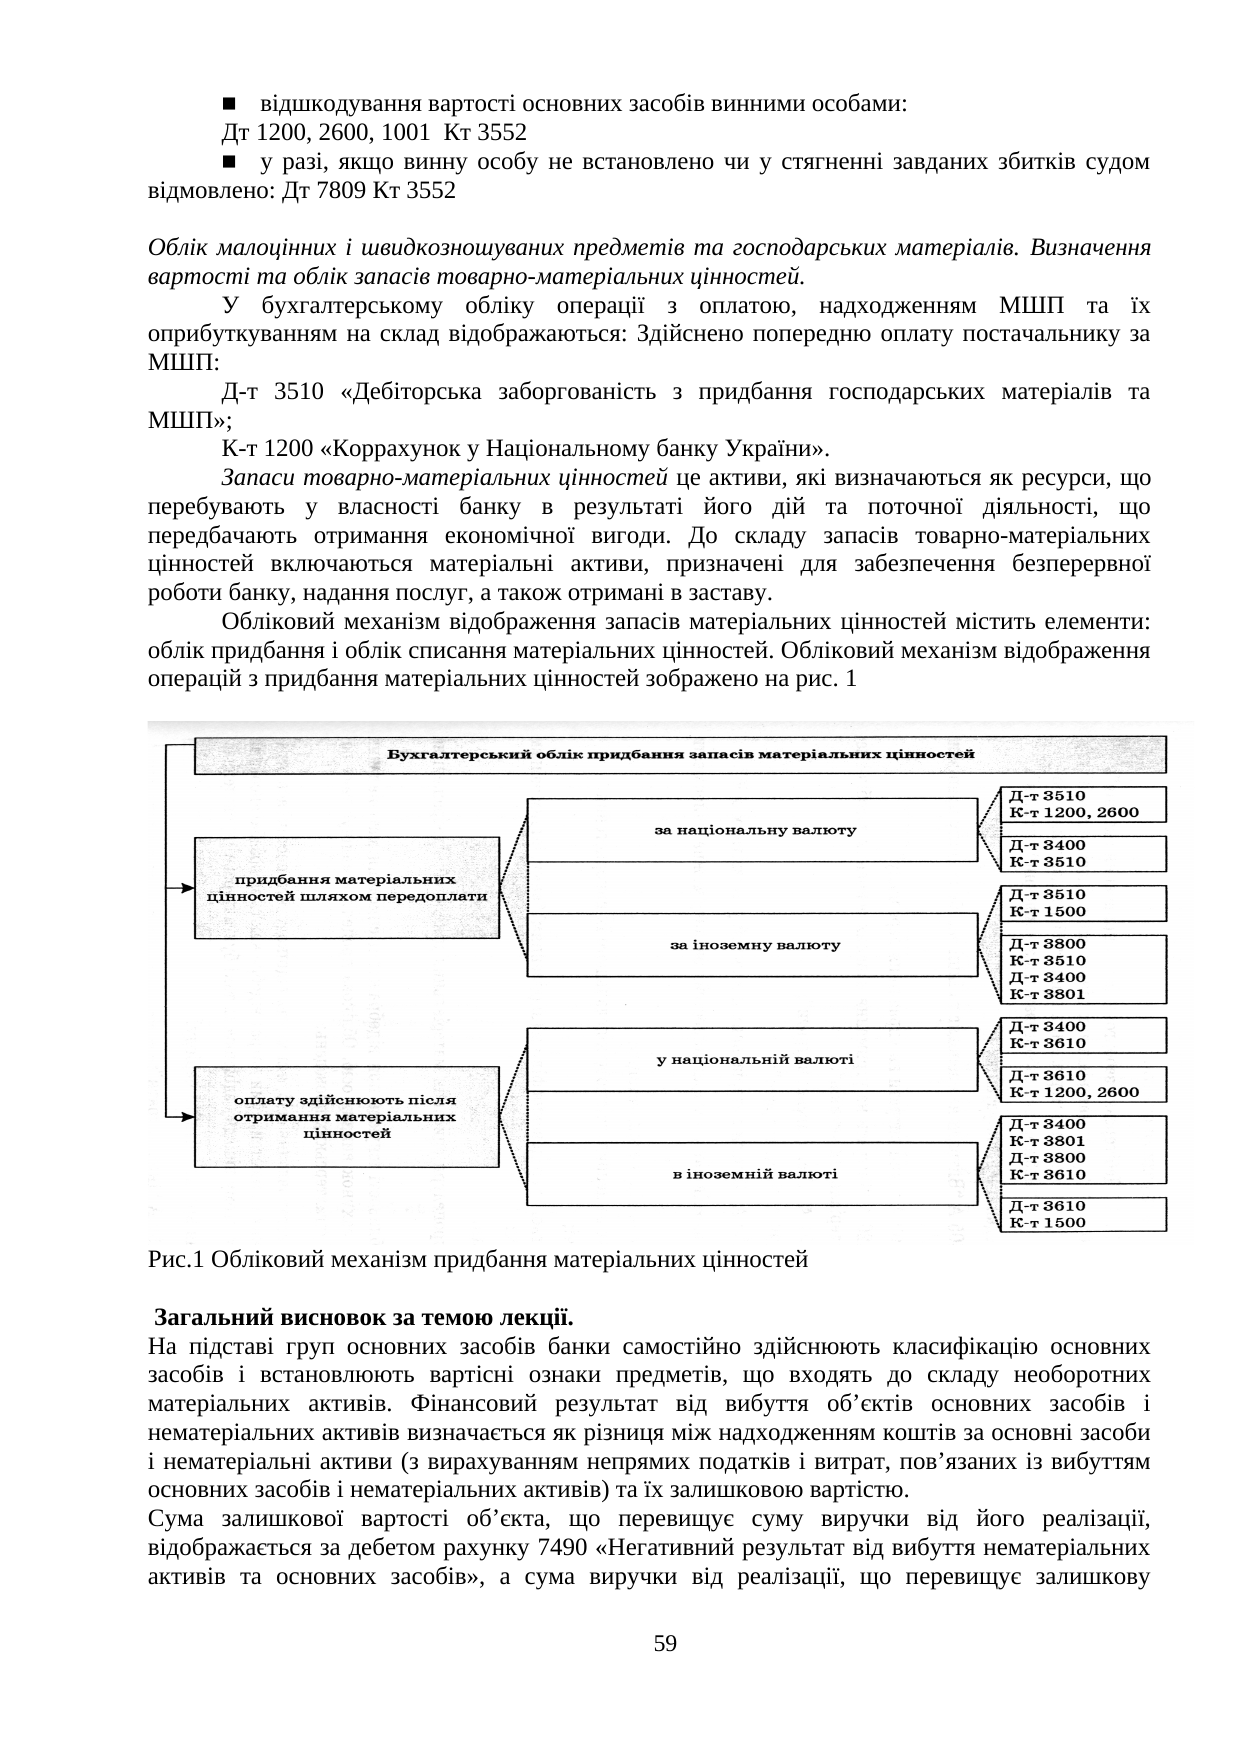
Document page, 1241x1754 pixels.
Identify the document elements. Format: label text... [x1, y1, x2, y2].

text К-т 1200 «Коррахунок у Національному банку України». [148, 433, 1152, 462]
text Запаси товарно-матеріальних цінностей це активи, які визначаються як ресурси, що перебувають у власності банку в результаті його дій та поточної діяльності, що передбачають отримання економічної вигоди. До складу запасів товарно-матеріальних цінностей включаються матеріальні активи, призначені для забезпечення безперервної роботи банку, надання послуг, а також отримані в заставу. [148, 462, 1152, 606]
text Рис.1 Обліковий механізм придбання матеріальних цінностей [148, 1245, 1152, 1273]
text На підставі груп основних засобів банки самостійно здійснюють класифікацію основних засобів і встановлюють вартісні ознаки предметів, що входять до складу необоротних матеріальних активів. Фінансовий результат від вибуття об’єктів основних засобів і нематеріальних активів визначається як різниця між надходженням коштів за основні засоби і нематеріальні активи (з вирахуванням непрямих податків і витрат, пов’язаних із вибуттям основних засобів і нематеріальних активів) та їх залишковою вартістю. [148, 1331, 1152, 1503]
text ■ у разі, якщо винну особу не встановлено чи у стягненні завданих збитків судом відмовлено: Дт 7809 Кт 3552 [148, 146, 1152, 203]
text Загальний висновок за темою лекції. [148, 1302, 1152, 1331]
subtitle Облік малоцінних і швидкозношуваних предметів та господарських матеріалів. Визначення вартості та облік запасів товарно-матеріальних цінностей. [148, 232, 1152, 290]
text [148, 1503, 1152, 1589]
text Дт 1200, 2600, 1001 Кт 3552 [148, 117, 1152, 146]
picture [147, 721, 1195, 1245]
text Обліковий механізм відображення запасів матеріальних цінностей містить елементи: облік придбання і облік списання матеріальних цінностей. Обліковий механізм відображення операцій з придбання матеріальних цінностей зображено на рис. 1 [148, 606, 1152, 692]
text У бухгалтерському обліку операції з оплатою, надходженням МШП та їх оприбуткуванням на склад відображаються: Здійснено попередню оплату постачальнику за МШП: [148, 290, 1152, 376]
text Д-т 3510 «Дебіторська заборгованість з придбання господарських матеріалів та МШП»; [148, 376, 1152, 433]
text ■ відшкодування вартості основних засобів винними особами: [148, 88, 1152, 117]
